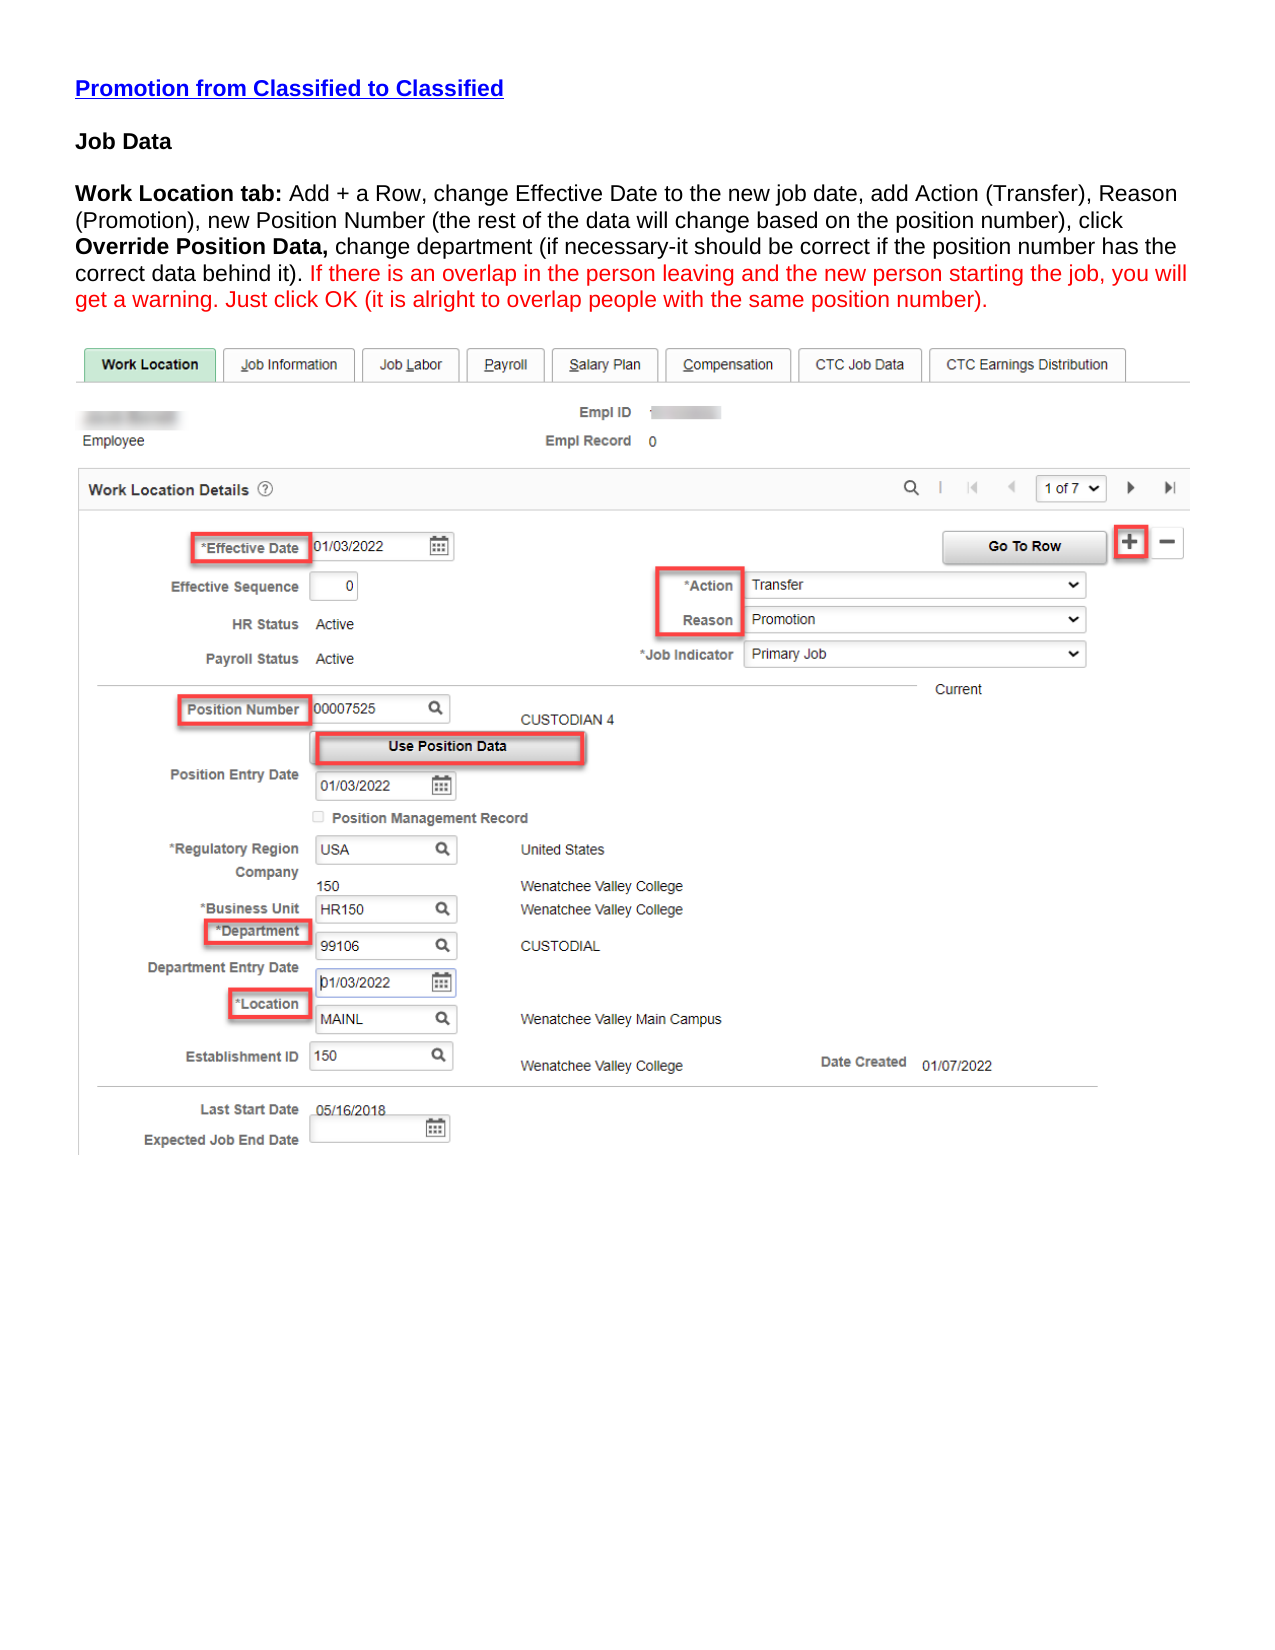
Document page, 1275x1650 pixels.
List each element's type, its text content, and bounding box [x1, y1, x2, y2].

picture [75, 338, 1190, 1155]
text Work Location tab: Add + a Row, change Effective Date to the new job date, add Action (Transfer), Reason (Promotion), new Position Number (the rest of the data will change based on the position number), click Override Position Data, change department (if necessary-it should be correct if the position number has the correct data behind it). If there is an overlap in the person leaving and the new person starting the job, you will get a warning. Just click OK (it is alright to overlap people with the same position number). [75, 180, 1200, 312]
text Promotion from Classified to Classified [75, 75, 1200, 101]
text Job Data [75, 128, 1200, 154]
